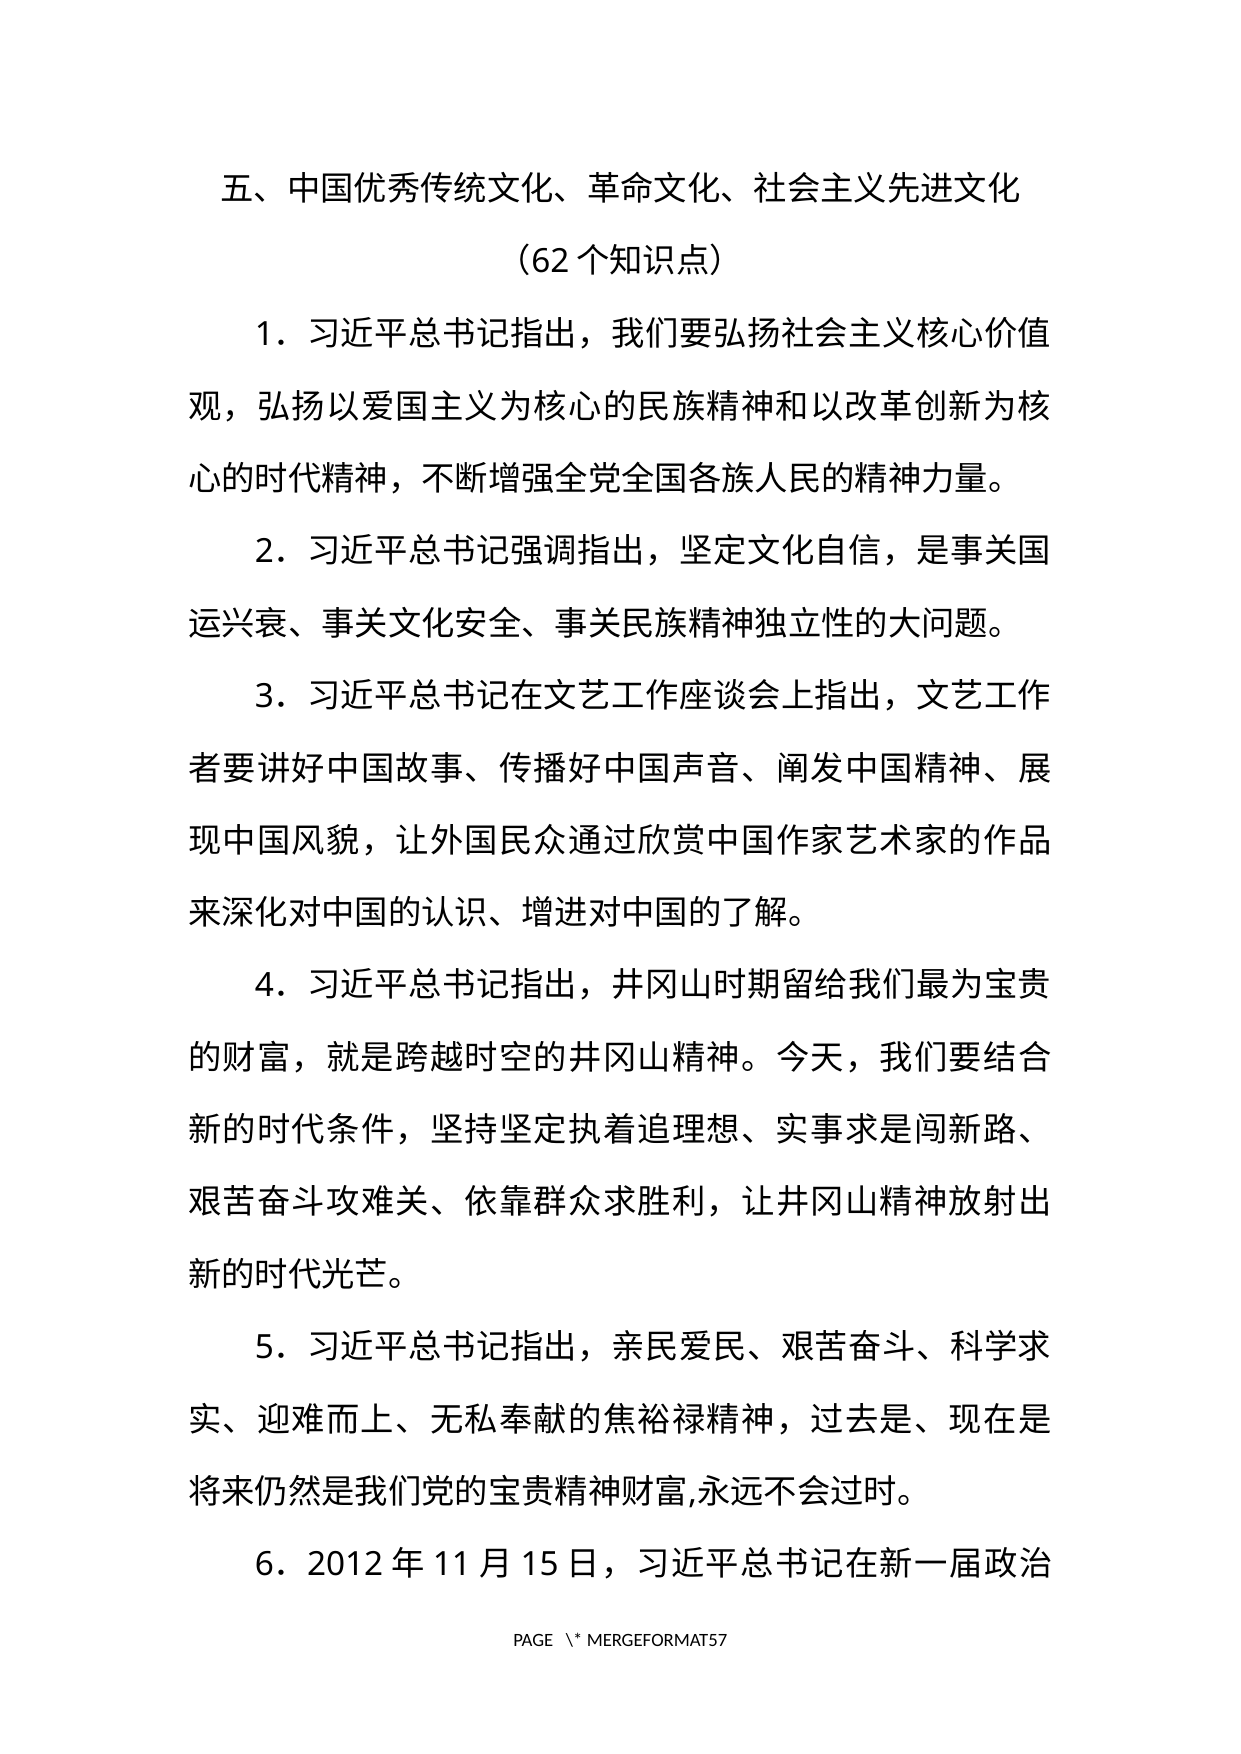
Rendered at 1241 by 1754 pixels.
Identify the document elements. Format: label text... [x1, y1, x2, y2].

list 习近平总书记在文艺工作座谈会上指出，文艺工作者要讲好中国故事、传播好中国声音、阐发中国精神、展现中国风貌，让外国民众通过欣赏中国作家艺术家的作品来深化对中国的认识、增进对中国的了解。 [188, 669, 1052, 934]
list 习近平总书记指出，我们要弘扬社会主义核心价值观，弘扬以爱国主义为核心的民族精神和以改革创新为核心的时代精神，不断增强全党全国各族人民的精神力量。 [188, 307, 1052, 500]
list 习近平总书记指出，亲民爱民、艰苦奋斗、科学求实、迎难而上、无私奉献的焦裕禄精神，过去是、现在是、将来仍然是我们党的宝贵精神财富,永远不会过时。 [188, 1320, 1052, 1513]
text （62个知识点） [188, 234, 1052, 283]
text 五、中国优秀传统文化、革命文化、社会主义先进文化 [188, 162, 1052, 210]
list 习近平总书记指出，井冈山时期留给我们最为宝贵的财富，就是跨越时空的井冈山精神。今天，我们要结合新的时代条件，坚持坚定执着追理想、实事求是闯新路、艰苦奋斗攻难关、依靠群众求胜利，让井冈山精神放射出新的时代光芒。 [188, 958, 1052, 1296]
list 习近平总书记强调指出，坚定文化自信，是事关国运兴衰、事关文化安全、事关民族精神独立性的大问题。 [188, 524, 1052, 645]
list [188, 1537, 1052, 1586]
